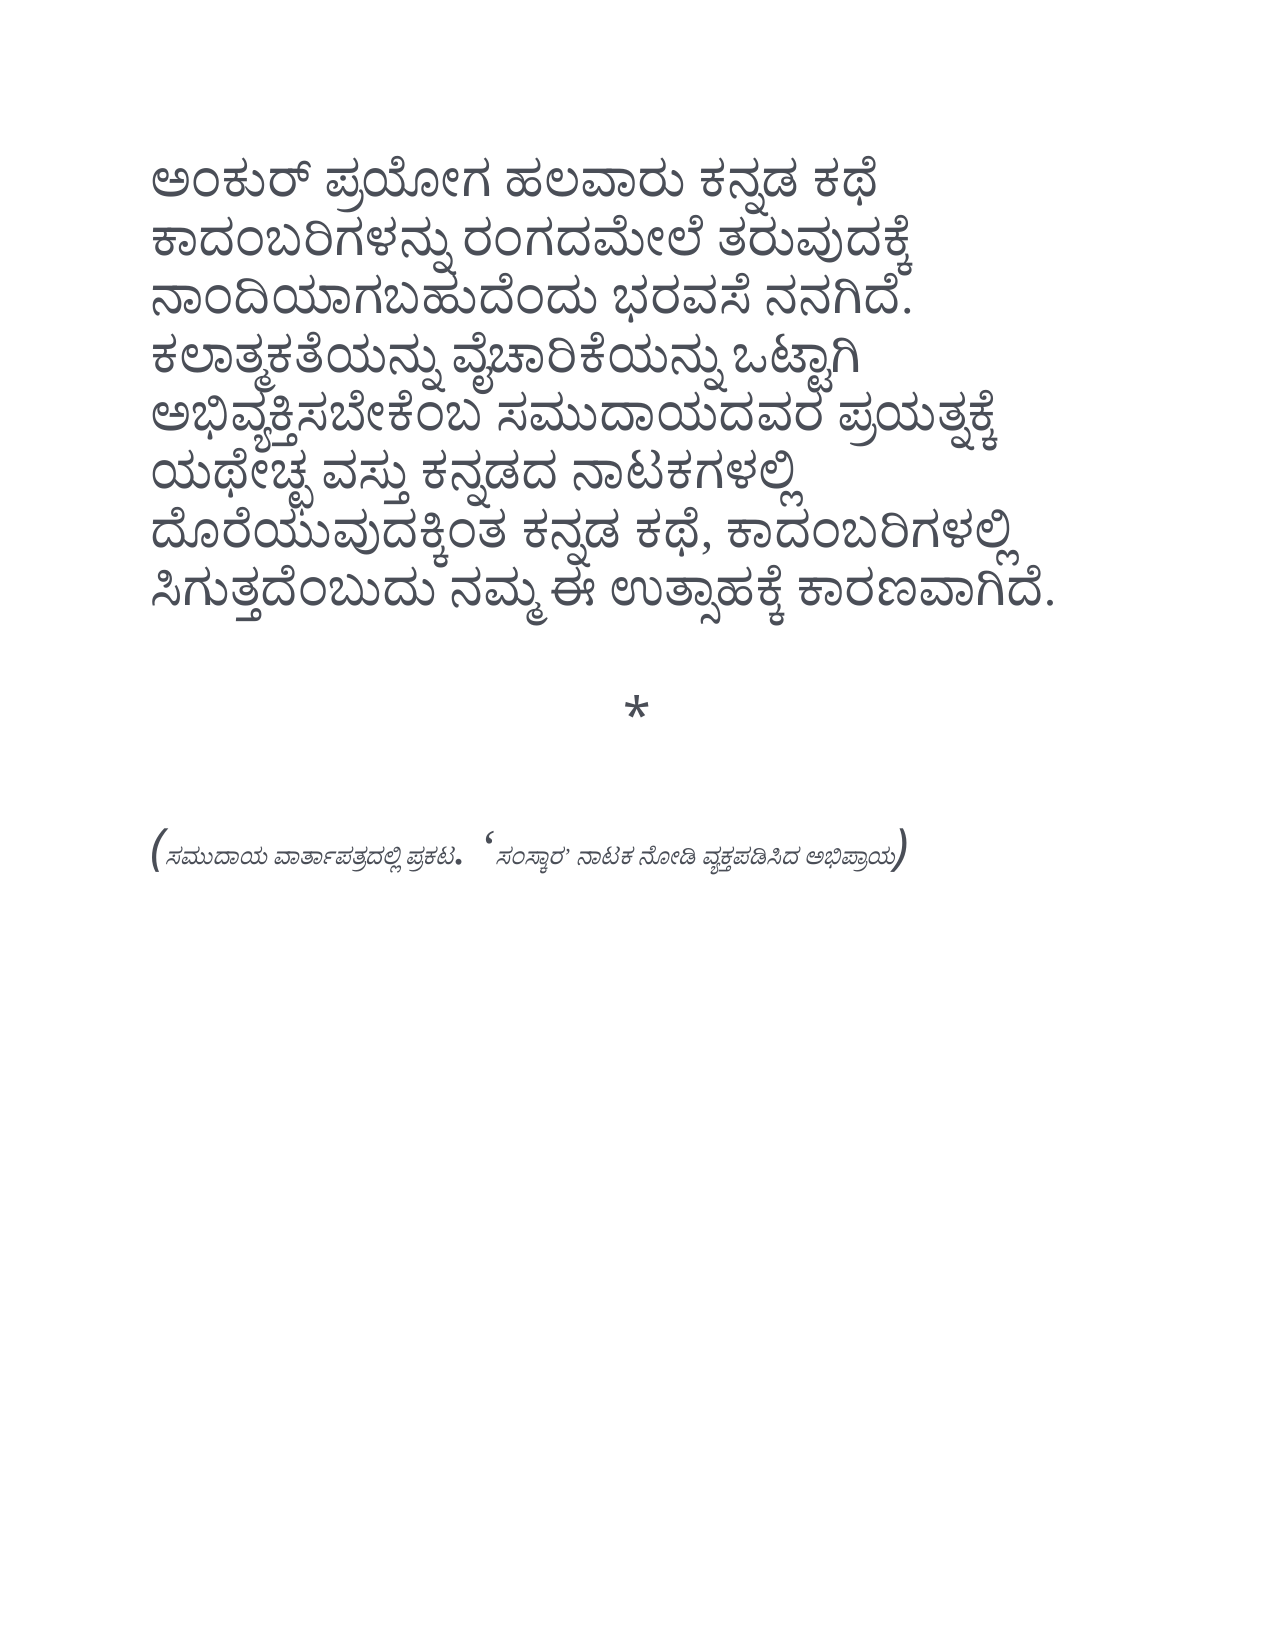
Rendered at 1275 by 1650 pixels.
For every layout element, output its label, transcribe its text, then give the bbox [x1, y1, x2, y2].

text (ಸಮುದಾಯ ವಾರ್ತಾಪತ್ರದಲ್ಲಿ ಪ್ರಕಟ. ‘ಸಂಸ್ಕಾರ’ ನಾಟಕ ನೋಡಿ ವ್ಯಕ್ತಪಡಿಸಿದ ಅಭಿಪ್ರಾಯ) [150, 811, 1125, 879]
text ಅಂಕುರ್‌ ಪ್ರಯೋಗ ಹಲವಾರು ಕನ್ನಡ ಕಥೆ ಕಾದಂಬರಿಗಳನ್ನು ರಂಗದಮೇಲೆ ತರುವುದಕ್ಕೆ ನಾಂದಿಯಾಗಬಹುದೆಂದು ಭರವಸೆ ನನಗಿದೆ. ಕಲಾತ್ಮಕತೆಯನ್ನು ವೈಚಾರಿಕೆಯನ್ನು ಒಟ್ಟಾಗಿ ಅಭಿವ್ಯಕ್ತಿಸಬೇಕೆಂಬ ಸಮುದಾಯದವರ ಪ್ರಯತ್ನಕ್ಕೆ ಯಥೇಚ್ಛ ವಸ್ತು ಕನ್ನಡದ ನಾಟಕಗಳಲ್ಲಿ ದೊರೆಯುವುದಕ್ಕಿಂತ ಕನ್ನಡ ಕಥೆ, ಕಾದಂಬರಿಗಳಲ್ಲಿ ಸಿಗುತ್ತದೆಂಬುದು ನಮ್ಮ ಈ ಉತ್ಸಾಹಕ್ಕೆ ಕಾರಣವಾಗಿದೆ. [150, 150, 1125, 617]
text * [150, 680, 1125, 748]
